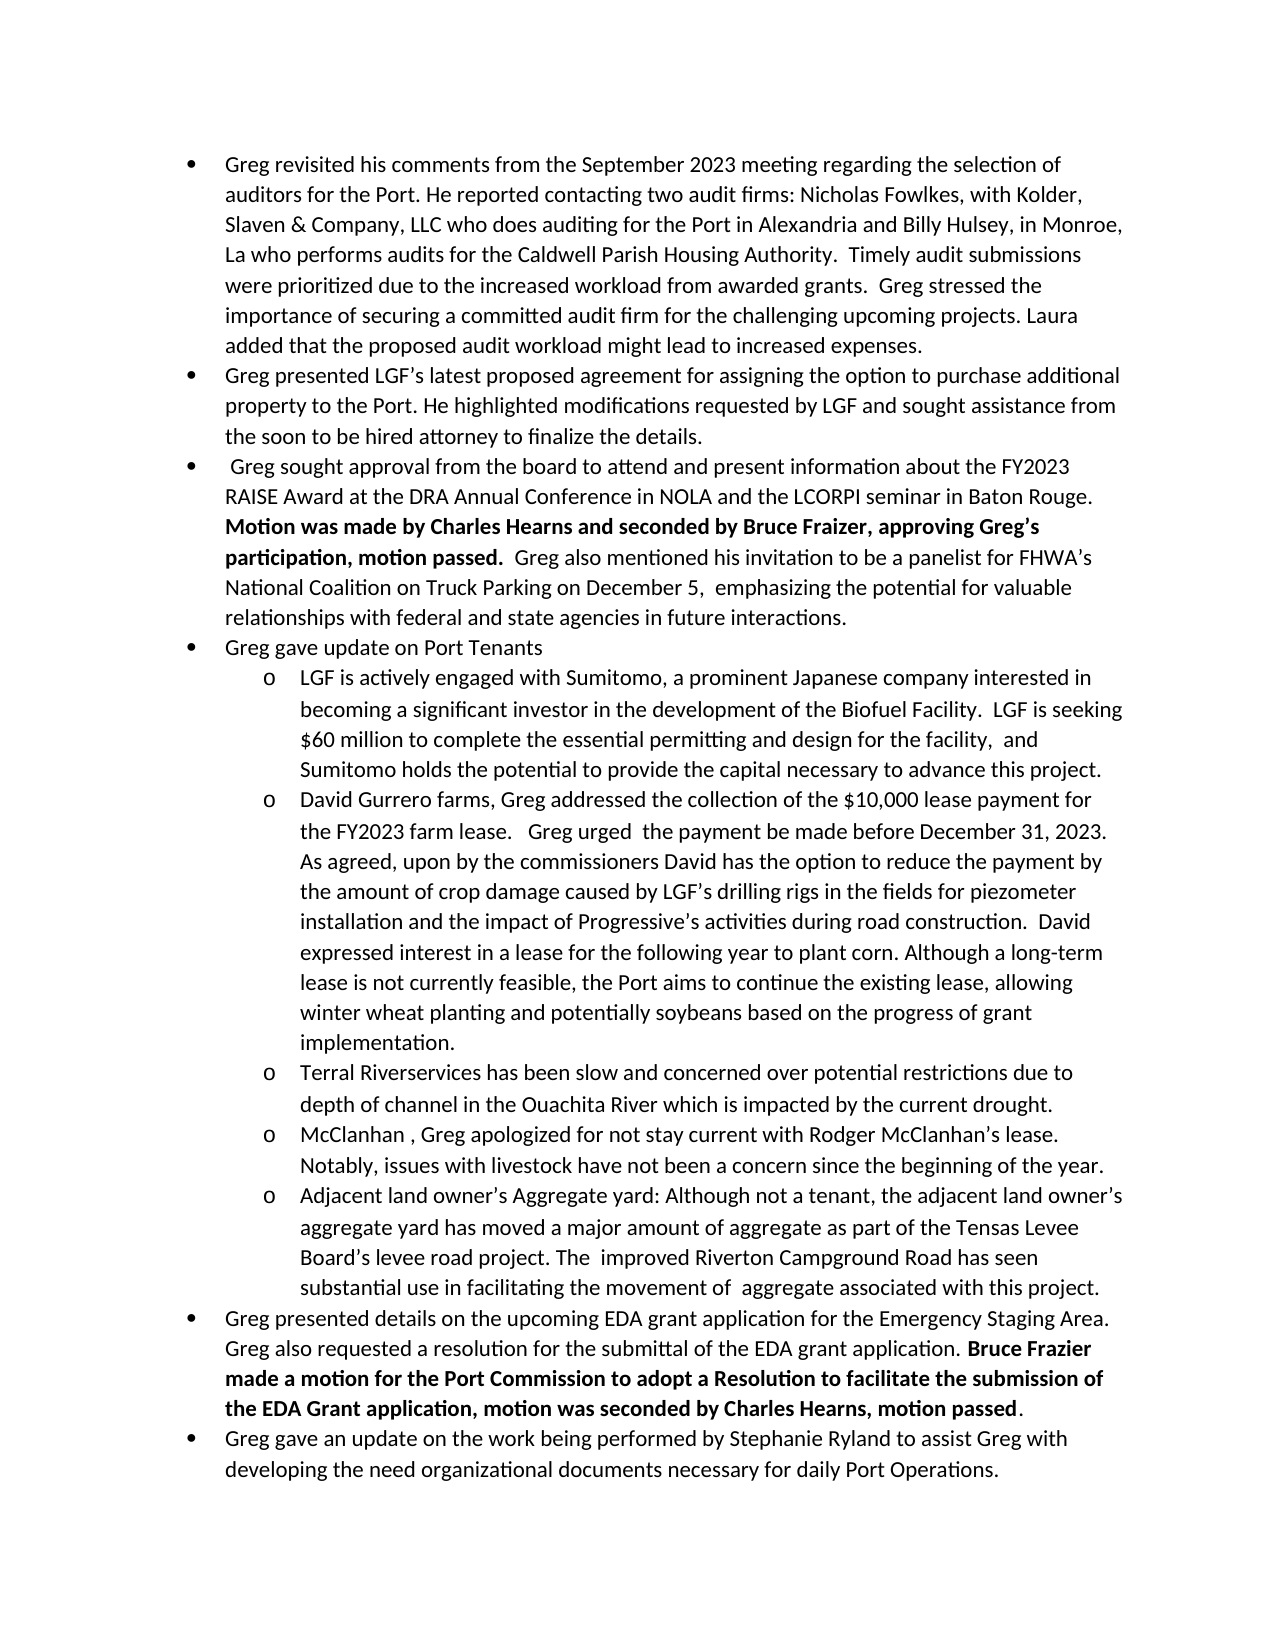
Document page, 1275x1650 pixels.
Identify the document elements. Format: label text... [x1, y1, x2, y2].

list Greg sought approval from the board to attend and present information about the FY2023 RAISE Award at the DRA Annual Conference in NOLA and the LCORPI seminar in Baton Rouge. Motion was made by Charles Hearns and seconded by Bruce Fraizer, approving Greg’s participation, motion passed. Greg also mentioned his invitation to be a panelist for FHWA’s National Coalition on Truck Parking on December 5, emphasizing the potential for valuable relationships with federal and state agencies in future interactions. [187, 452, 1125, 631]
list Greg revisited his comments from the September 2023 meeting regarding the selection of auditors for the Port. He reported contacting two audit firms: Nicholas Fowlkes, with Kolder, Slaven & Company, LLC who does auditing for the Port in Alexandria and Billy Hulsey, in Monroe, La who performs audits for the Caldwell Parish Housing Authority. Timely audit submissions were prioritized due to the increased workload from awarded grants. Greg stressed the importance of securing a committed audit firm for the challenging upcoming projects. Laura added that the proposed audit workload might lead to increased expenses. [187, 150, 1125, 359]
list Adjacent land owner’s Aggregate yard: Although not a tenant, the adjacent land owner’s aggregate yard has moved a major amount of aggregate as part of the Tensas Levee Board’s levee road project. The improved Riverton Campground Road has seen substantial use in facilitating the movement of aggregate associated with this project. [262, 1182, 1125, 1301]
list LGF is actively engaged with Sumitomo, a prominent Japanese company interested in becoming a significant investor in the development of the Biofuel Facility. LGF is seeking $60 million to complete the essential permitting and design for the facility, and Sumitomo holds the potential to provide the capital necessary to advance this project. [262, 663, 1125, 783]
list David Gurrero farms, Greg addressed the collection of the $10,000 lease payment for the FY2023 farm lease. Greg urged the payment be made before December 31, 2023. As agreed, upon by the commissioners David has the option to reduce the payment by the amount of crop damage caused by LGF’s drilling rigs in the fields for piezometer installation and the impact of Progressive’s activities during road construction. David expressed interest in a lease for the following year to plant corn. Although a long-term lease is not currently feasible, the Port aims to continue the existing lease, allowing winter wheat planting and potentially soybeans based on the progress of grant implementation. [262, 786, 1125, 1056]
list McClanhan , Greg apologized for not stay current with Rodger McClanhan’s lease. Notably, issues with livestock have not been a concern since the beginning of the year. [262, 1120, 1125, 1179]
list Greg presented LGF’s latest proposed agreement for assigning the option to purchase additional property to the Port. He highlighted modifications requested by LGF and sought assistance from the soon to be hired attorney to finalize the details. [187, 361, 1125, 450]
list Greg presented details on the upcoming EDA grant application for the Emergency Staging Area. Greg also requested a resolution for the submittal of the EDA grant application. Bruce Frazier made a motion for the Port Commission to adopt a Resolution to facilitate the submission of the EDA Grant application, motion was seconded by Charles Hearns, motion passed. [187, 1304, 1125, 1422]
list Greg gave an update on the work being performed by Stephanie Ryland to assist Greg with developing the need organizational documents necessary for daily Port Operations. [187, 1424, 1125, 1483]
list Greg gave update on Port Tenants [187, 633, 1125, 661]
list Terral Riverservices has been slow and concerned over potential restrictions due to depth of channel in the Ouachita River which is impacted by the current drought. [262, 1058, 1125, 1118]
